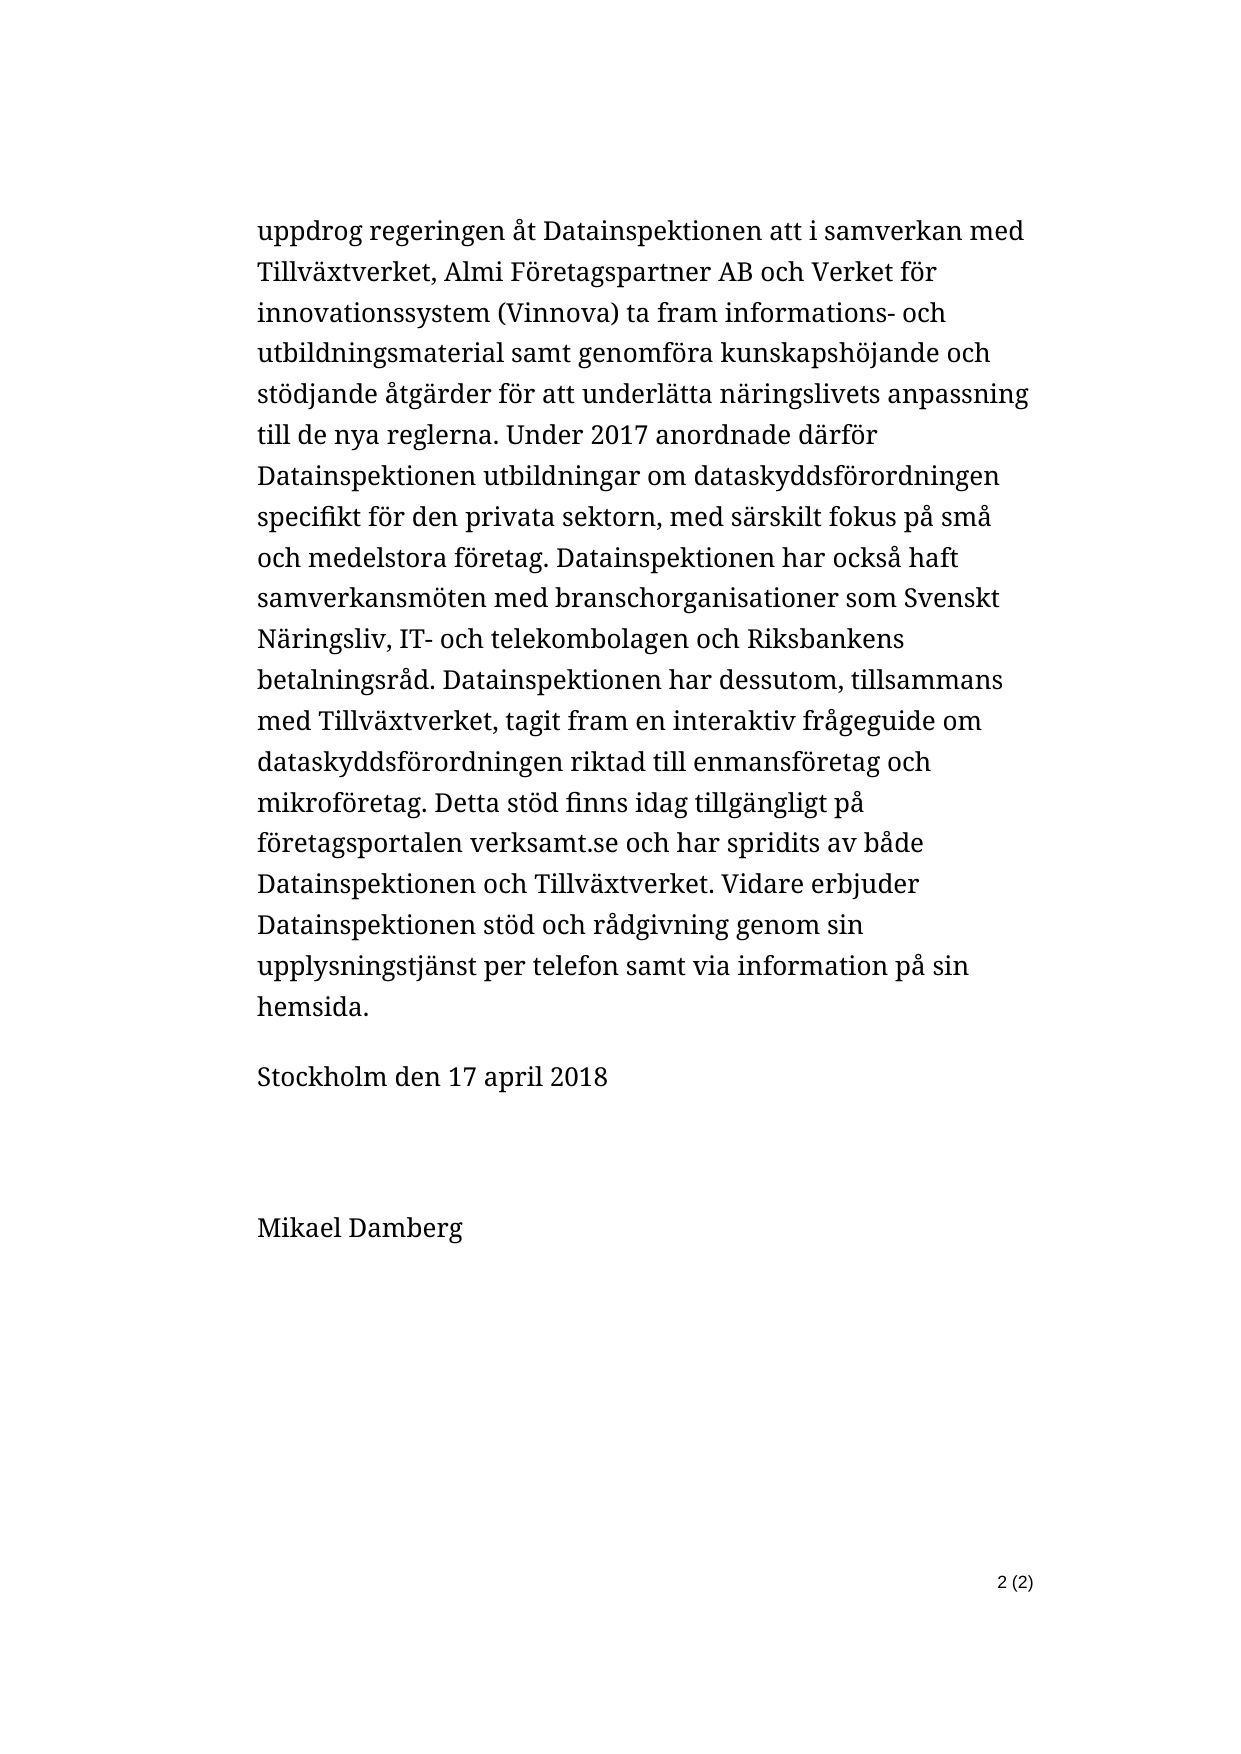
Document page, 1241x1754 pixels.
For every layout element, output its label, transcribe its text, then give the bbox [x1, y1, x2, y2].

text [257, 213, 1033, 1024]
text Mikael Damberg [257, 1210, 1033, 1246]
text Stockholm den [257, 1058, 1033, 1094]
